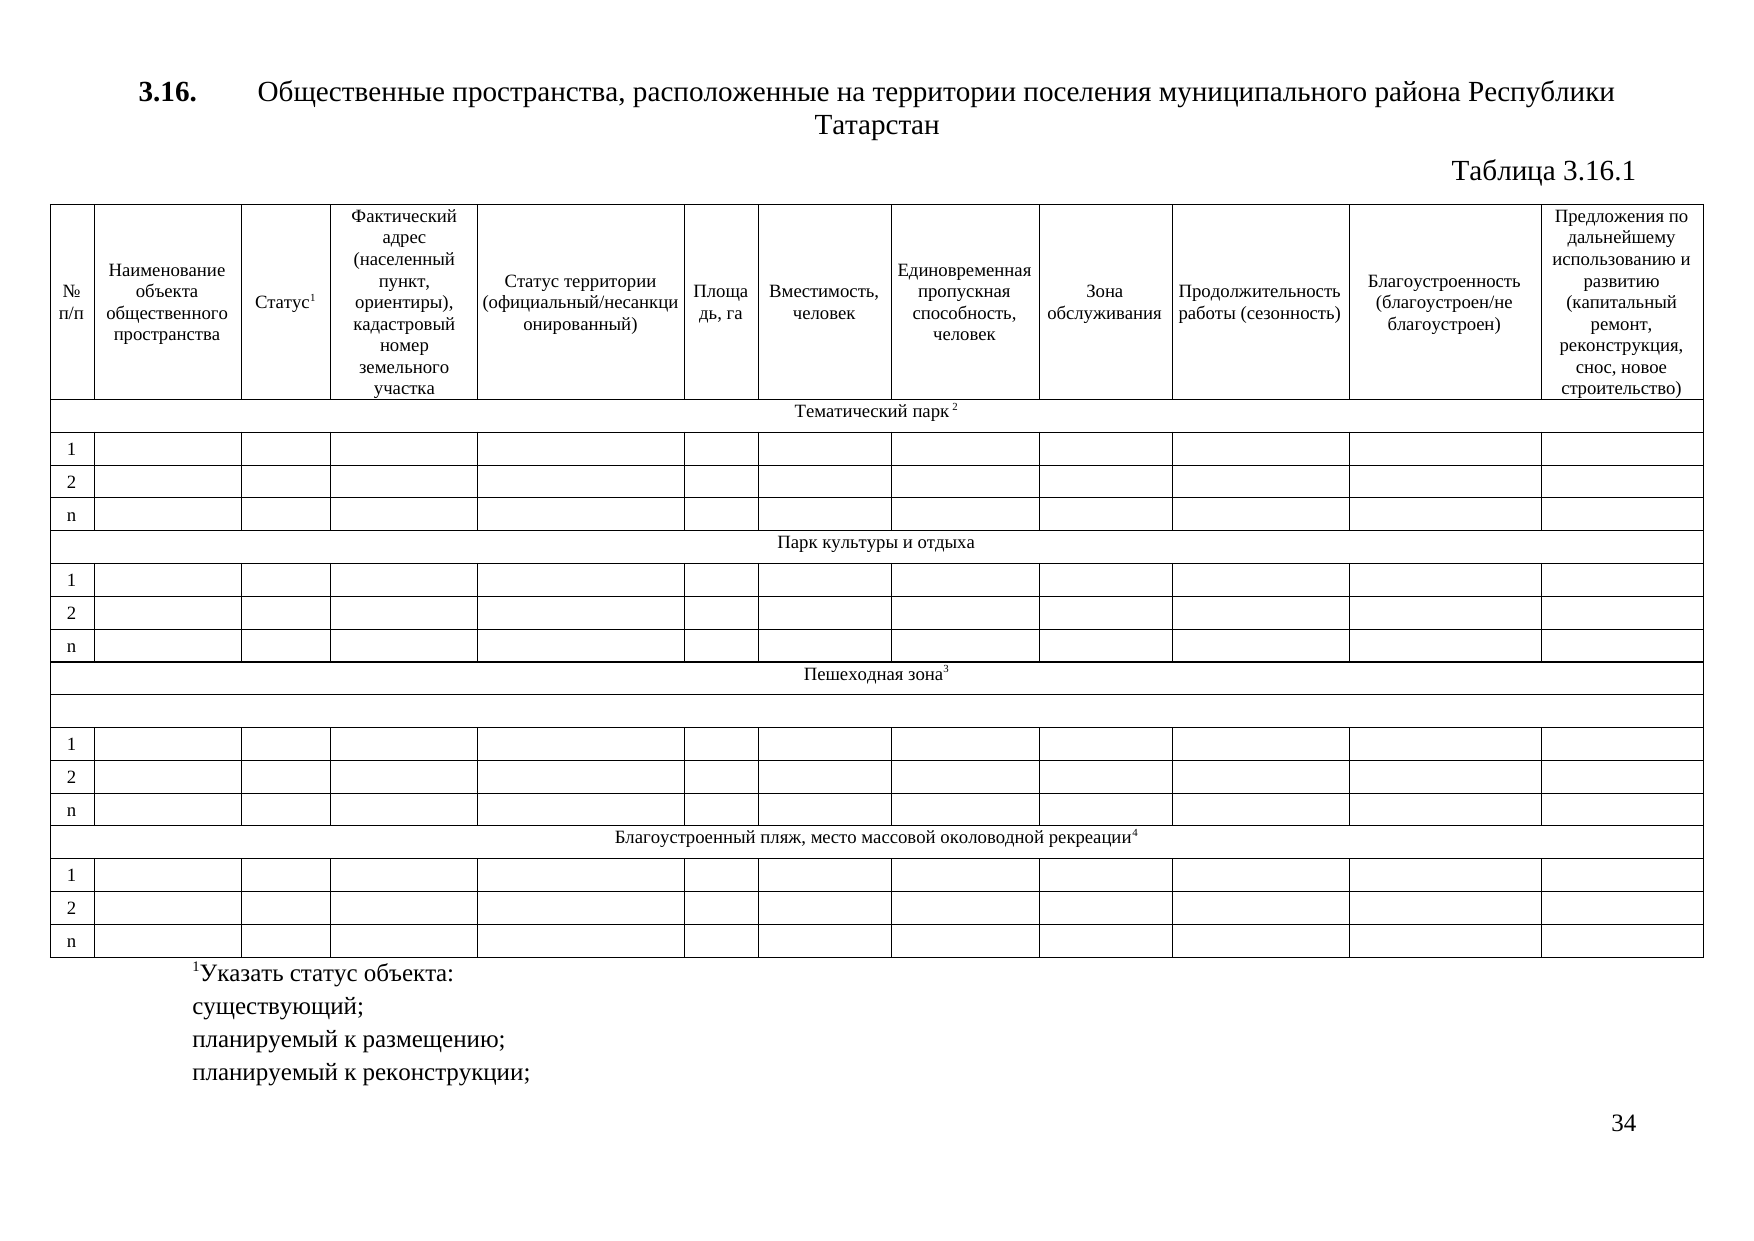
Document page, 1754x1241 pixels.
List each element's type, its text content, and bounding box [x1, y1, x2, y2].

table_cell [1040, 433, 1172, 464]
text существующий; [118, 991, 1636, 1019]
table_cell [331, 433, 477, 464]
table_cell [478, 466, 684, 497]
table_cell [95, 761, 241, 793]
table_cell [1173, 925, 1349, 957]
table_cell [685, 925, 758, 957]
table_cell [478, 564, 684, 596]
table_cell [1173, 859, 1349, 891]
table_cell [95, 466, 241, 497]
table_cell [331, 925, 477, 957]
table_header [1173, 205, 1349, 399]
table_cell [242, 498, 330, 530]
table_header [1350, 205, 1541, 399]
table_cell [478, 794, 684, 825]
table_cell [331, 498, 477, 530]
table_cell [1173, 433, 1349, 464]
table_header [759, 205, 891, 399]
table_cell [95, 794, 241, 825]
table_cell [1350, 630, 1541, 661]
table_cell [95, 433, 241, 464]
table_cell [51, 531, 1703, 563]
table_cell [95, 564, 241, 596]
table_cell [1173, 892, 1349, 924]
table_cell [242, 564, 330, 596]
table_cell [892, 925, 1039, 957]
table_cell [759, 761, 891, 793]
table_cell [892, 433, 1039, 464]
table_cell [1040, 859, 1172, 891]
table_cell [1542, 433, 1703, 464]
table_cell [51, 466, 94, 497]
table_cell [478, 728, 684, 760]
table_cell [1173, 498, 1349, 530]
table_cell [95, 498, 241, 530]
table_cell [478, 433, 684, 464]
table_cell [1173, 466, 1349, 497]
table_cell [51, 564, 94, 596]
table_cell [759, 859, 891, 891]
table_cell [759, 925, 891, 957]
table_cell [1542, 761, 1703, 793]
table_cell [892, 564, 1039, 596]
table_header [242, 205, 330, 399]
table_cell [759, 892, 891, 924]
text Таблица 3.16.1 [118, 153, 1636, 187]
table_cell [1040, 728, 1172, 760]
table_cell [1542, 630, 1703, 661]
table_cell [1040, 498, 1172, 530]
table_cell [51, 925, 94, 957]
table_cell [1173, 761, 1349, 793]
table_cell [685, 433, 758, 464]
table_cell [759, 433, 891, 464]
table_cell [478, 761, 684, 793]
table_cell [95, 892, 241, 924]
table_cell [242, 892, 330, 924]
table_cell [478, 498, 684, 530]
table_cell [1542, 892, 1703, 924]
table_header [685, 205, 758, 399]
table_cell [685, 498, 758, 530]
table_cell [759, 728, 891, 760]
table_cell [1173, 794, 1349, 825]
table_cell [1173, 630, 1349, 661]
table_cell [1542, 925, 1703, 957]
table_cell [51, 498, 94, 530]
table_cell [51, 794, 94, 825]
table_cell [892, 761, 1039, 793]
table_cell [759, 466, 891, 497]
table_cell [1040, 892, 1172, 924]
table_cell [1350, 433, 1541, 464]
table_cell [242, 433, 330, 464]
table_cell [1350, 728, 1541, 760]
text планируемый к реконструкции; [118, 1057, 1636, 1086]
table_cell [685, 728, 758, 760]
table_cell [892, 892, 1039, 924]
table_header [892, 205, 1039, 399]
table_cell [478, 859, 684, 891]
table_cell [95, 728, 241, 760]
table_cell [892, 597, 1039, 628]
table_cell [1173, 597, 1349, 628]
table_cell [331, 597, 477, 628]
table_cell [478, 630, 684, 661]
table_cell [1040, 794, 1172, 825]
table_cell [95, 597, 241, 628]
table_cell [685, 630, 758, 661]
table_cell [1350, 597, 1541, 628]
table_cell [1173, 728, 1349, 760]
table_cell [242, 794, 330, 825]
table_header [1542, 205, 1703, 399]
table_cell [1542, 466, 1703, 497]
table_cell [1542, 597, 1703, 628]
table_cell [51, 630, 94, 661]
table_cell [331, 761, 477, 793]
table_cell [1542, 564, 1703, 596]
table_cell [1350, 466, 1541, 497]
subtitle Общественные пространства, расположенные на территории поселения муниципального района Республики Татарстан [118, 74, 1636, 141]
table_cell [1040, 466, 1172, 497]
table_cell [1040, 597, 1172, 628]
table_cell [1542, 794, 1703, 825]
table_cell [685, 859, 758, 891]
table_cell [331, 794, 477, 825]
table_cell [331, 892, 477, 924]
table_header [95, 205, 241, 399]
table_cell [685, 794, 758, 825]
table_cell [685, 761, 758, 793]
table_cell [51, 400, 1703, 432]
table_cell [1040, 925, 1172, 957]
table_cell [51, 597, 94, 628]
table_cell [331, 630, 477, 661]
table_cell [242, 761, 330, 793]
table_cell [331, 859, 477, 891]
text планируемый к размещению; [118, 1024, 1636, 1052]
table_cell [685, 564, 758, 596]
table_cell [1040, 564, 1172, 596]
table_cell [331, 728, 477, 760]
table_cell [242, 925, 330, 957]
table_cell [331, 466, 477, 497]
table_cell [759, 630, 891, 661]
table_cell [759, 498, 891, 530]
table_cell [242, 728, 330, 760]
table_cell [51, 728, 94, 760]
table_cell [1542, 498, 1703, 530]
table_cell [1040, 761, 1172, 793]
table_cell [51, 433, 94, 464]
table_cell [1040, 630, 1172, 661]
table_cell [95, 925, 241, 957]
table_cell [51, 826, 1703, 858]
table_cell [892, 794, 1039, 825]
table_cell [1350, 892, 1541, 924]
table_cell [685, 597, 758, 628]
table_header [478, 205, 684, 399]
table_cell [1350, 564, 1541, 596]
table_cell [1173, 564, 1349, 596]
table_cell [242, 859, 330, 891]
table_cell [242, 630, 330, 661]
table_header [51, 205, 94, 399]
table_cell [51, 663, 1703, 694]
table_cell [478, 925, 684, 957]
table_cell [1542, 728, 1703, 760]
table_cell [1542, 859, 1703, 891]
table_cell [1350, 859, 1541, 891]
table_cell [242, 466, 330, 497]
text 1Указать статус объекта: [118, 958, 1636, 986]
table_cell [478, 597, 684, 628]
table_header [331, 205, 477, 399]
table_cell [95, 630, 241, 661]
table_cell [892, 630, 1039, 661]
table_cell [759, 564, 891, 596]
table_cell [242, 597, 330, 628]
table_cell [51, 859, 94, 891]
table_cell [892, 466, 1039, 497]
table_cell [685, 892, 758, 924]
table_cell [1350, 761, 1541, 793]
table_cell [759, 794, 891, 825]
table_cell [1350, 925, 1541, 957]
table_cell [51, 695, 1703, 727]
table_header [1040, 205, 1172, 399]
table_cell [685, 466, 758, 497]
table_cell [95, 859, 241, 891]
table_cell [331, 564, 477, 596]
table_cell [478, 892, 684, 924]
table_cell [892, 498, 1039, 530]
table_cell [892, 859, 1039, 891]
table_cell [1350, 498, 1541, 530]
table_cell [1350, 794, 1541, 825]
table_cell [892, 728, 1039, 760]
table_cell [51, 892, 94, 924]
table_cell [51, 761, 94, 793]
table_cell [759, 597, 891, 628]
